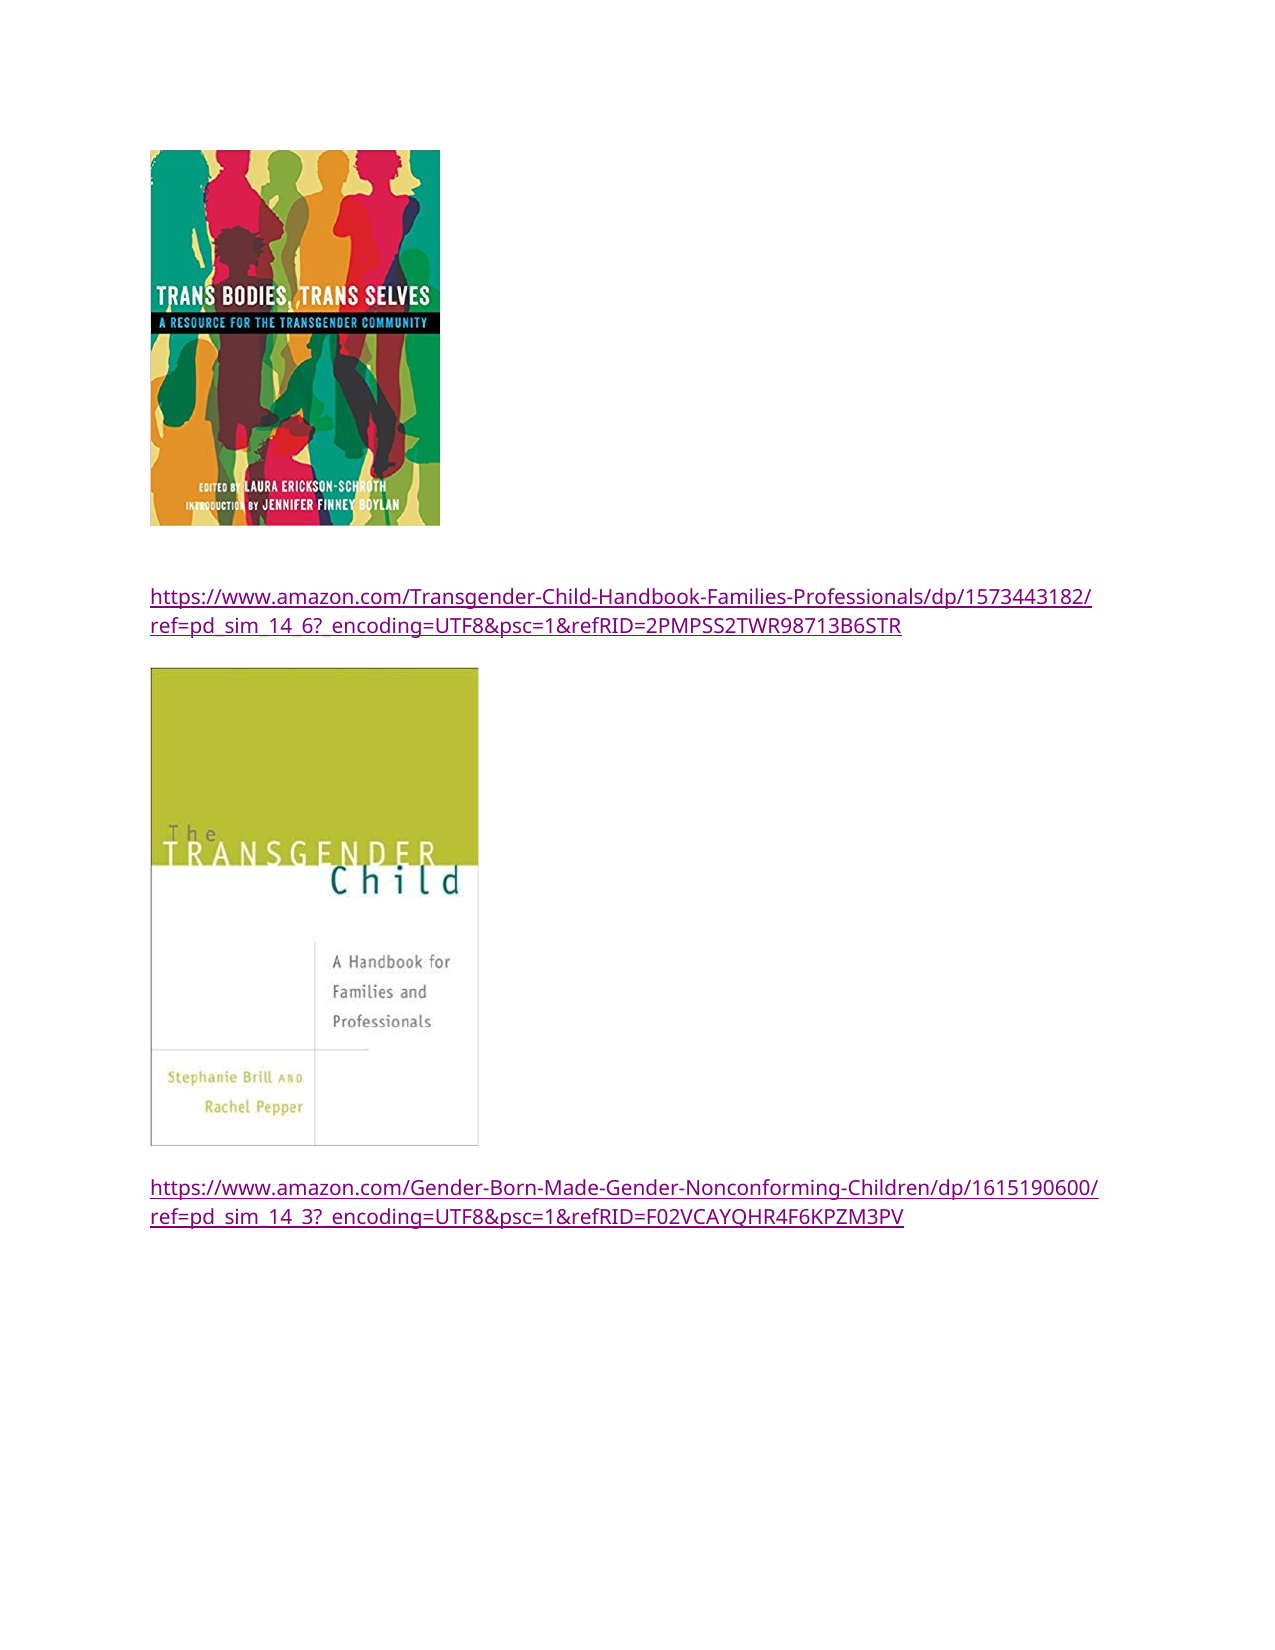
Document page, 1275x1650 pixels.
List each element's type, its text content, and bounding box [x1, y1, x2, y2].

picture [150, 150, 440, 526]
text https://www.amazon.com/Transgender-Child-Handbook-Families-Professionals/dp/1573443182/ref=pd_sim_14_6?_encoding=UTF8&psc=1&refRID=2PMPSS2TWR98713B6STR [150, 582, 1125, 639]
picture [150, 667, 479, 1146]
text https://www.amazon.com/Gender-Born-Made-Gender-Nonconforming-Children/dp/1615190600/ref=pd_sim_14_3?_encoding=UTF8&psc=1&refRID=F02VCAYQHR4F6KPZM3PV [150, 1173, 1125, 1230]
